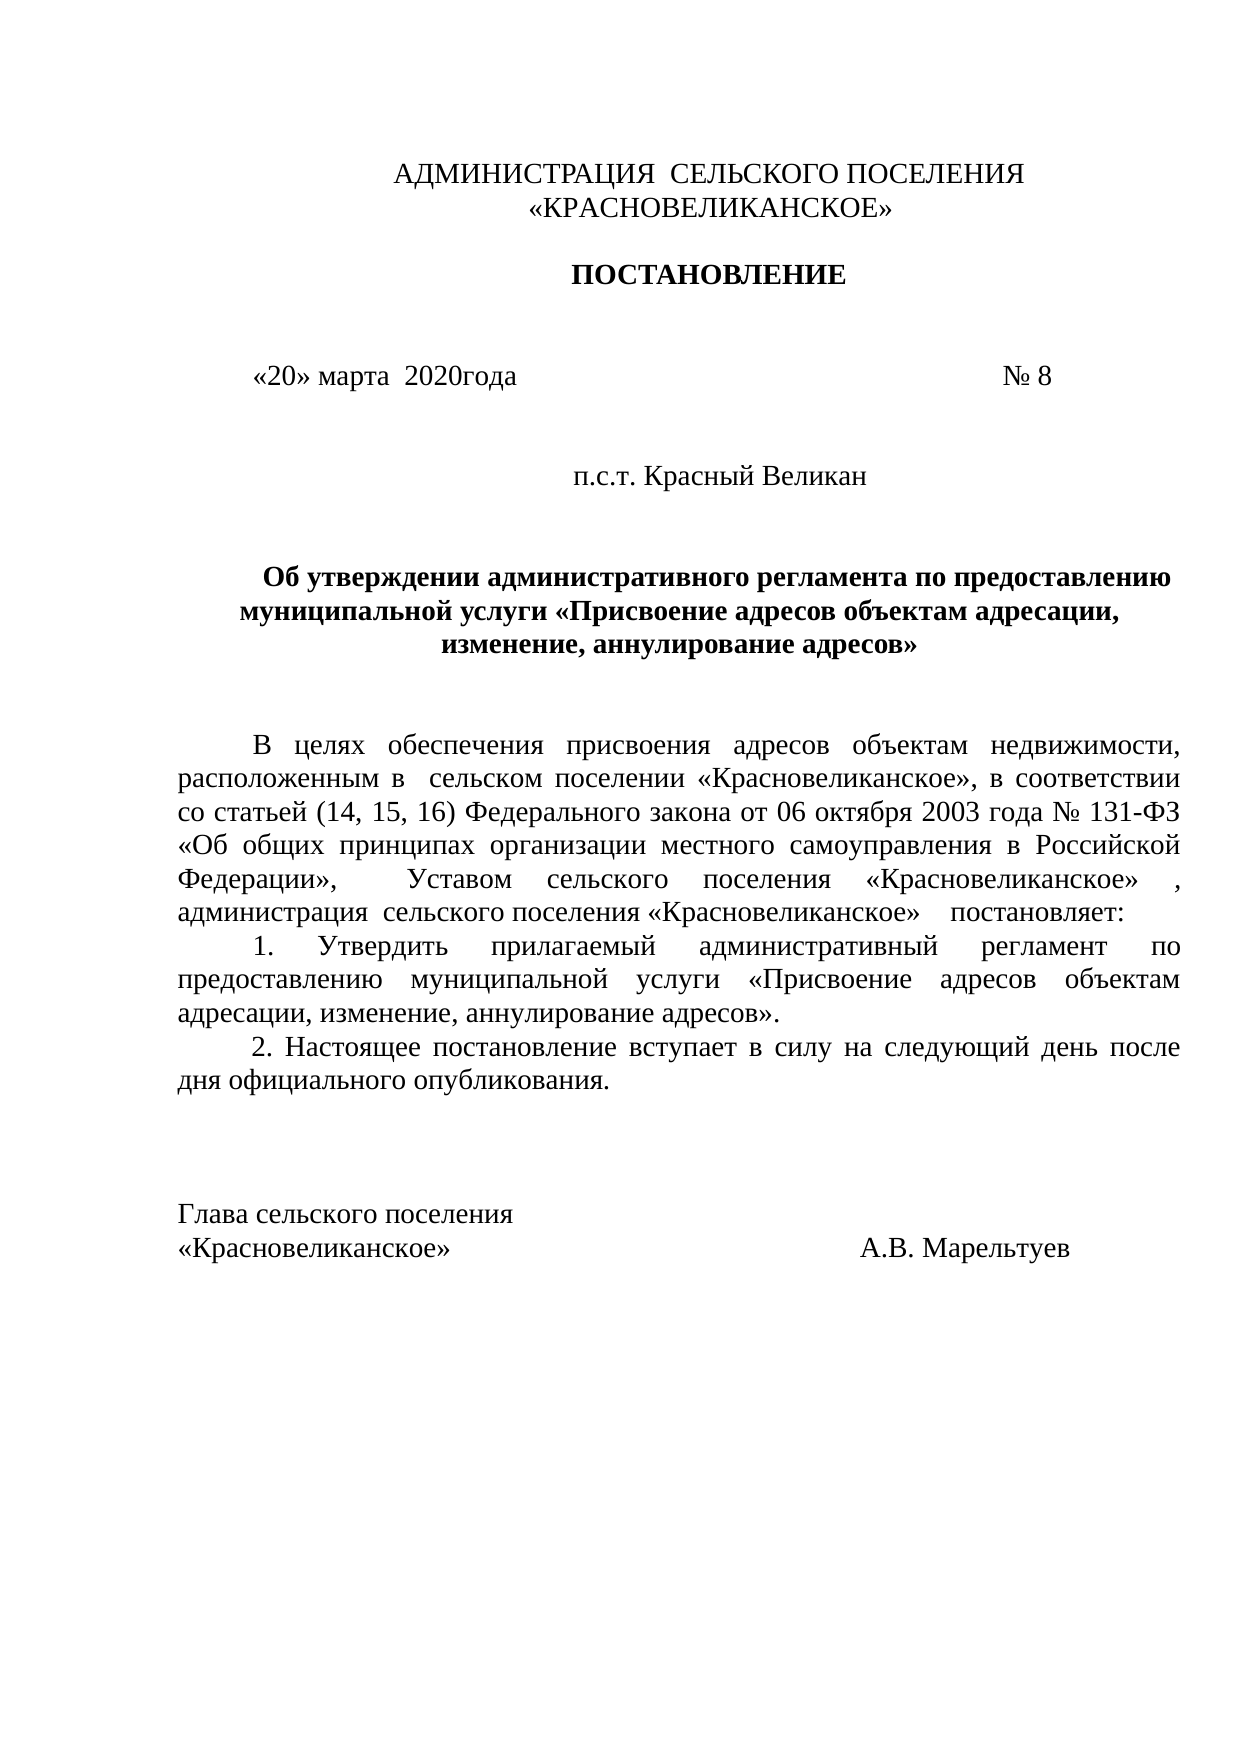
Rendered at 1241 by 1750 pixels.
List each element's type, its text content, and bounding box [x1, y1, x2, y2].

title п.с.т. Красный Великан [177, 458, 1182, 492]
text В целях обеспечения присвоения адресов объектам недвижимости, расположенным в сельском поселении «Красновеликанское», в соответствии со статьей (14, 15, 16) Федерального закона от 06 октября 2003 года № 131-ФЗ «Об общих принципах организации местного самоуправления в Российской Федерации», Уставом сельского поселения «Красновеликанское» , администрация сельского поселения «Красновеликанское» постановляет: [177, 727, 1181, 928]
text 1. Утвердить прилагаемый административный регламент по предоставлению муниципальной услуги «Присвоение адресов объектам адресации, изменение, аннулирование адресов». [177, 928, 1181, 1029]
text Глава сельского поселения [177, 1196, 1182, 1230]
title «20» марта 2020года № 8 [177, 358, 1182, 391]
title «КРАСНОВЕЛИКАНСКОЕ» [177, 190, 1182, 224]
subtitle Об утверждении административного регламента по предоставлению муниципальной услуги «Присвоение адресов объектам адресации, изменение, аннулирование адресов» [177, 559, 1182, 660]
title ПОСТАНОВЛЕНИЕ [177, 257, 1182, 291]
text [177, 1230, 1182, 1263]
title АДМИНИСТРАЦИЯ СЕЛЬСКОГО ПОСЕЛЕНИЯ [177, 157, 1182, 190]
text 2. Настоящее постановление вступает в силу на следующий день после дня официального опубликования. [177, 1029, 1182, 1096]
